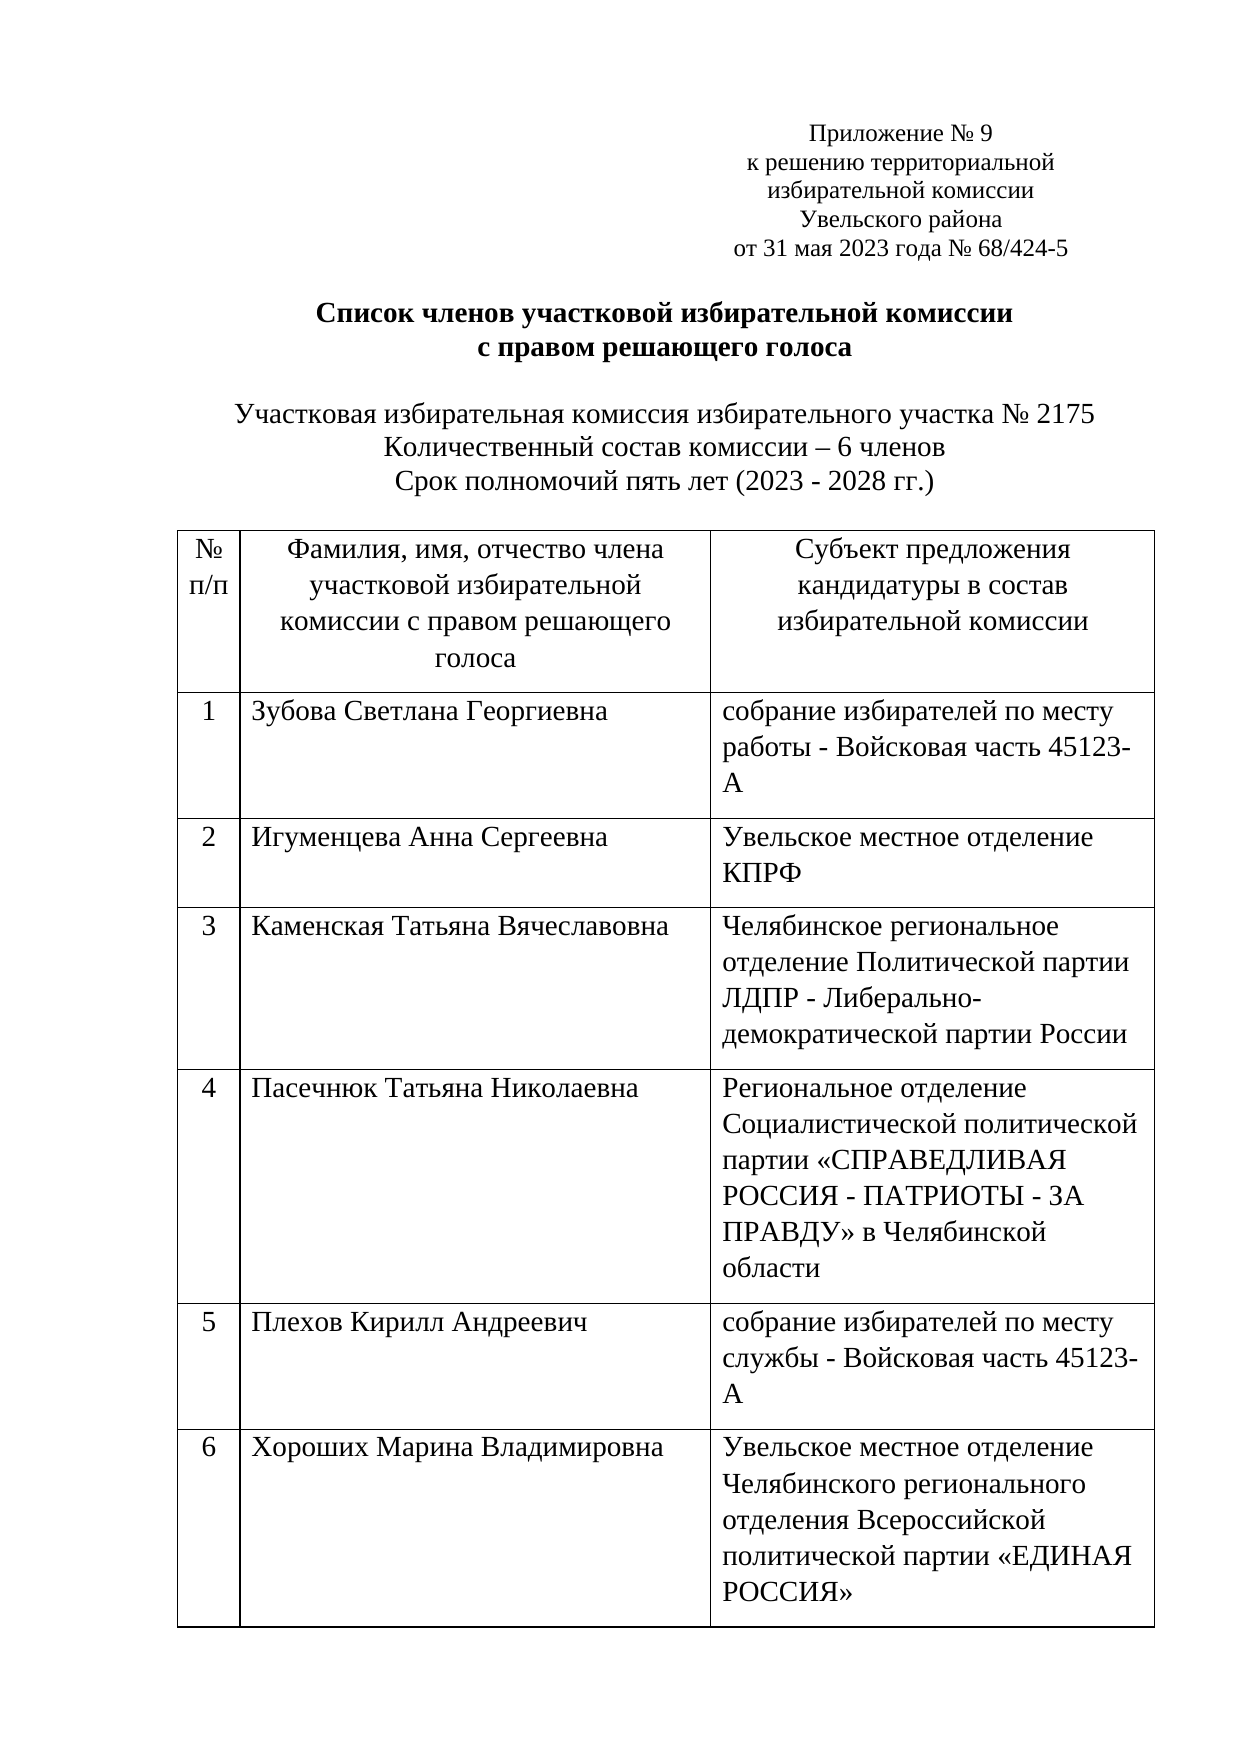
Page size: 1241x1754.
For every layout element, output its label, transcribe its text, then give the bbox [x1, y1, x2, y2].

table_cell 5 [178, 1304, 239, 1428]
table_cell 3 [178, 908, 239, 1069]
table_cell Пасечнюк Татьяна Николаевна [241, 1070, 710, 1303]
table_cell Зубова Светлана Георгиевна [241, 693, 710, 818]
table_cell Региональное отделение Социалистической политической партии «СПРАВЕДЛИВАЯ РОССИЯ - ПАТРИОТЫ - ЗА ПРАВДУ» в Челябинской области [711, 1070, 1154, 1303]
table_header Фамилия, имя, отчество члена участковой избирательной комиссии с правом решающего голоса [241, 531, 710, 692]
table_cell Челябинское региональное отделение Политической партии ЛДПР - Либерально-демократической партии России [711, 908, 1154, 1069]
text Приложение № 9 [650, 118, 1152, 147]
text Участковая избирательная комиссия избирательного участка № 2175 [177, 396, 1152, 429]
table_cell Игуменцева Анна Сергеевна [241, 819, 710, 907]
table_cell собрание избирателей по месту работы - Войсковая часть 45123-А [711, 693, 1154, 818]
table_cell 4 [178, 1070, 239, 1303]
text Увельского района [650, 204, 1152, 233]
table_cell Хороших Марина Владимировна [241, 1430, 710, 1626]
text с правом решающего голоса [177, 329, 1152, 362]
table_cell 1 [178, 693, 239, 818]
text Количественный состав комиссии – 6 членов [177, 429, 1152, 463]
table_cell Увельское местное отделение КПРФ [711, 819, 1154, 907]
table_cell собрание избирателей по месту службы - Войсковая часть 45123-А [711, 1304, 1154, 1428]
table_cell 2 [178, 819, 239, 907]
text Список членов участковой избирательной комиссии [177, 295, 1152, 329]
text от 31 мая 2023 года № 68/424-5 [650, 233, 1152, 262]
text Срок полномочий пять лет (2023 - 2028 гг.) [177, 463, 1152, 497]
text к решению территориальной [650, 147, 1152, 176]
table_cell 6 [178, 1430, 239, 1626]
table_header № п/п [178, 531, 239, 692]
text избирательной комиссии [650, 176, 1152, 204]
table_cell Каменская Татьяна Вячеславовна [241, 908, 710, 1069]
table_cell Увельское местное отделение Челябинского регионального отделения Всероссийской политической партии «ЕДИНАЯ РОССИЯ» [711, 1430, 1154, 1626]
table_cell Плехов Кирилл Андреевич [241, 1304, 710, 1428]
table_header Субъект предложения кандидатуры в состав избирательной комиссии [711, 531, 1154, 692]
